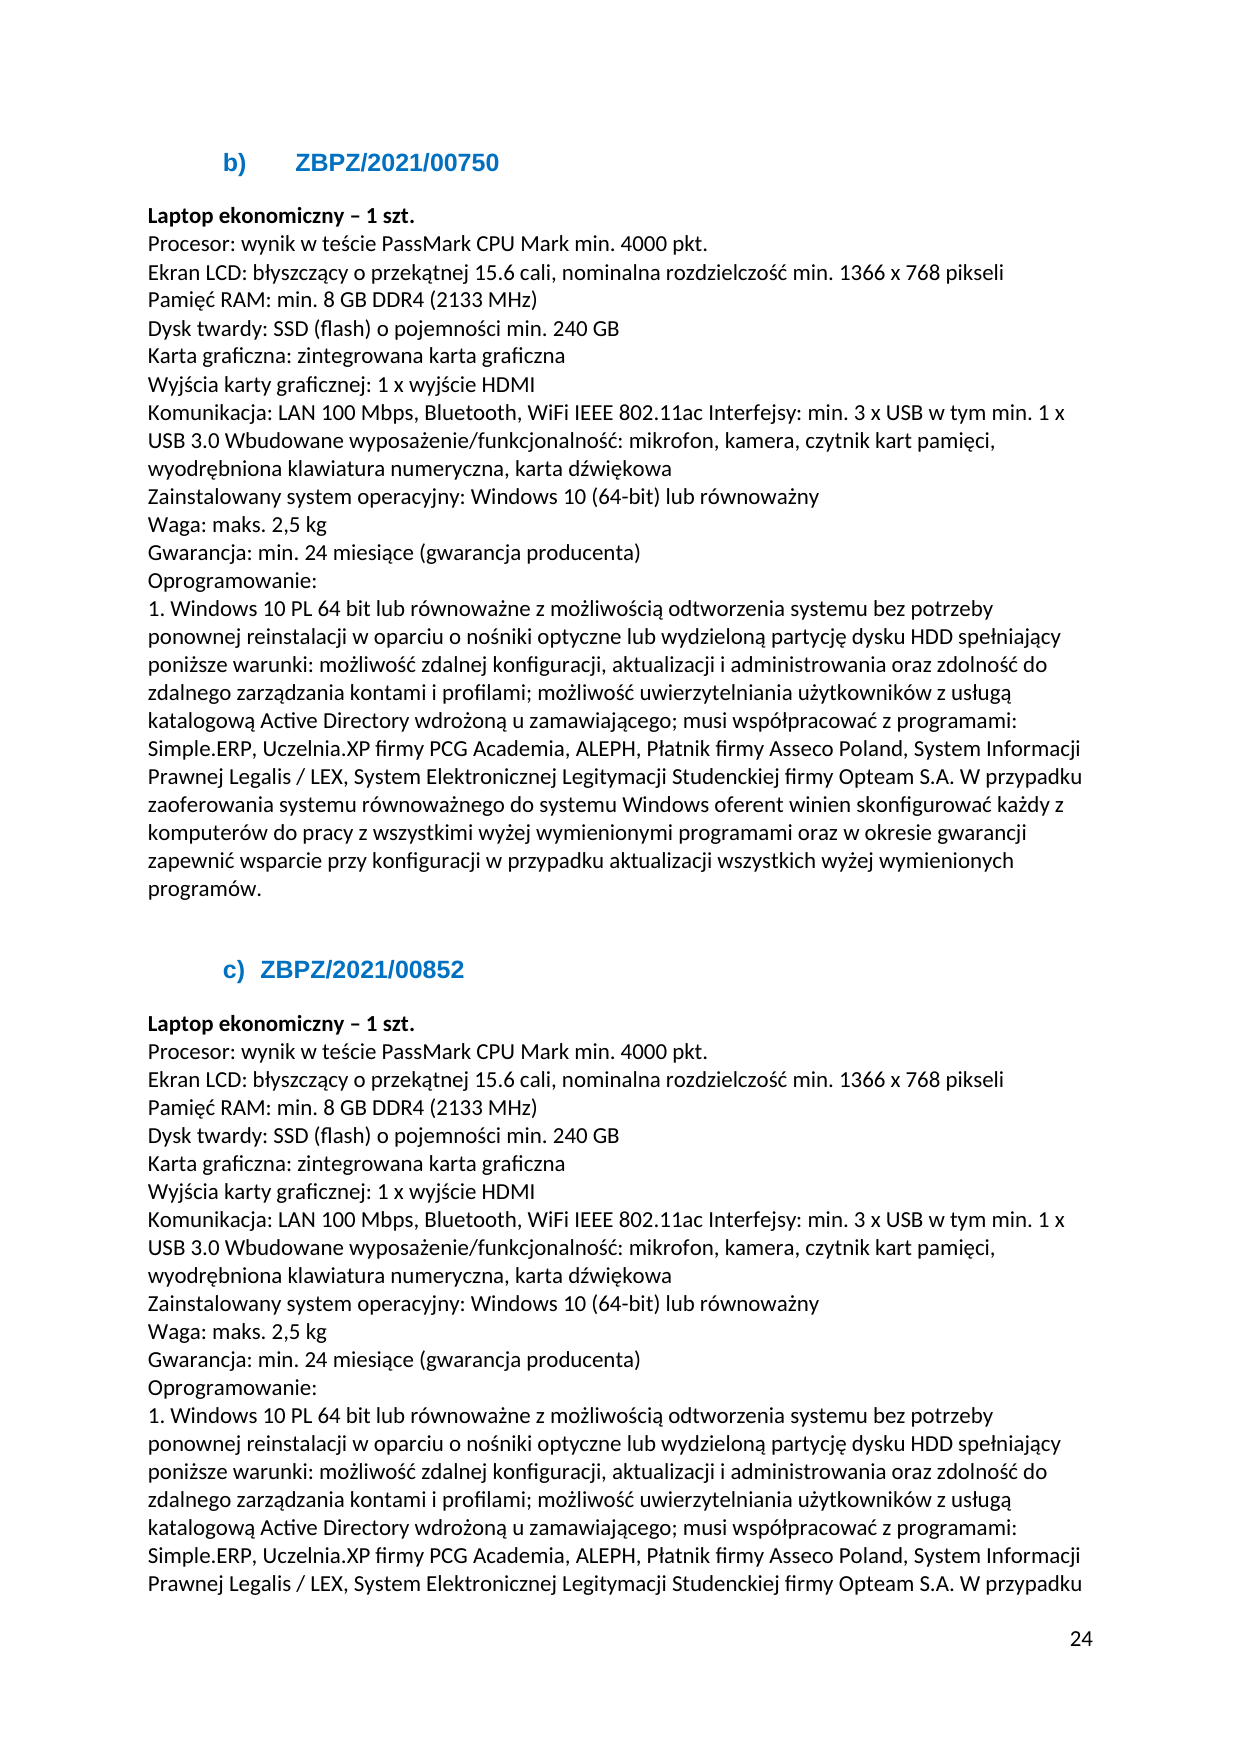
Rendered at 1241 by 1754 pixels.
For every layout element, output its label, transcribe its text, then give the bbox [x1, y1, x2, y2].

text Laptop ekonomiczny – 1 szt. [148, 202, 1093, 229]
text Oprogramowanie: [148, 566, 1093, 594]
text Wyjścia karty graficznej: 1 x wyjście HDMI [148, 370, 1093, 398]
text zapewnić wsparcie przy konfiguracji w przypadku aktualizacji wszystkich wyżej wymienionych [148, 846, 1093, 874]
text Ekran LCD: błyszczący o przekątnej 15.6 cali, nominalna rozdzielczość min. 1366 x 768 pikseli [148, 258, 1093, 286]
list ZBPZ/2021/00852 [223, 955, 1093, 984]
text katalogową Active Directory wdrożoną u zamawiającego; musi współpracować z programami: [148, 1513, 1093, 1541]
list ZBPZ/2021/00750 [223, 148, 1093, 176]
text zdalnego zarządzania kontami i profilami; możliwość uwierzytelniania użytkowników z usługą [148, 678, 1093, 706]
text poniższe warunki: możliwość zdalnej konfiguracji, aktualizacji i administrowania oraz zdolność do [148, 1457, 1093, 1485]
text ponownej reinstalacji w oparciu o nośniki optyczne lub wydzieloną partycję dysku HDD spełniający [148, 1429, 1093, 1457]
text zaoferowania systemu równoważnego do systemu Windows oferent winien skonfigurować każdy z [148, 790, 1093, 818]
text Karta graficzna: zintegrowana karta graficzna [148, 1149, 1093, 1177]
text zdalnego zarządzania kontami i profilami; możliwość uwierzytelniania użytkowników z usługą [148, 1485, 1093, 1513]
text Prawnej Legalis / LEX, System Elektronicznej Legitymacji Studenckiej firmy Opteam S.A. W przypadku [148, 1569, 1093, 1597]
text Zainstalowany system operacyjny: Windows 10 (64-bit) lub równoważny [148, 1289, 1093, 1317]
text USB 3.0 Wbudowane wyposażenie/funkcjonalność: mikrofon, kamera, czytnik kart pamięci, [148, 1233, 1093, 1261]
text Karta graficzna: zintegrowana karta graficzna [148, 342, 1093, 370]
text ponownej reinstalacji w oparciu o nośniki optyczne lub wydzieloną partycję dysku HDD spełniający [148, 622, 1093, 650]
text wyodrębniona klawiatura numeryczna, karta dźwiękowa [148, 454, 1093, 482]
text 1. Windows 10 PL 64 bit lub równoważne z możliwością odtworzenia systemu bez potrzeby [148, 594, 1093, 622]
text komputerów do pracy z wszystkimi wyżej wymienionymi programami oraz w okresie gwarancji [148, 818, 1093, 846]
text katalogową Active Directory wdrożoną u zamawiającego; musi współpracować z programami: [148, 706, 1093, 734]
text Laptop ekonomiczny – 1 szt. [148, 1009, 1093, 1037]
text Waga: maks. 2,5 kg [148, 510, 1093, 538]
text Zainstalowany system operacyjny: Windows 10 (64-bit) lub równoważny [148, 482, 1093, 510]
text Procesor: wynik w teście PassMark CPU Mark min. 4000 pkt. [148, 229, 1093, 258]
text Pamięć RAM: min. 8 GB DDR4 (2133 MHz) [148, 286, 1093, 314]
text Waga: maks. 2,5 kg [148, 1317, 1093, 1345]
text USB 3.0 Wbudowane wyposażenie/funkcjonalność: mikrofon, kamera, czytnik kart pamięci, [148, 426, 1093, 454]
text Komunikacja: LAN 100 Mbps, Bluetooth, WiFi IEEE 802.11ac Interfejsy: min. 3 x USB w tym min. 1 x [148, 1205, 1093, 1233]
text Gwarancja: min. 24 miesiące (gwarancja producenta) [148, 1345, 1093, 1373]
text Procesor: wynik w teście PassMark CPU Mark min. 4000 pkt. [148, 1037, 1093, 1065]
text Wyjścia karty graficznej: 1 x wyjście HDMI [148, 1177, 1093, 1205]
text programów. [148, 874, 1093, 902]
text poniższe warunki: możliwość zdalnej konfiguracji, aktualizacji i administrowania oraz zdolność do [148, 650, 1093, 678]
text Ekran LCD: błyszczący o przekątnej 15.6 cali, nominalna rozdzielczość min. 1366 x 768 pikseli [148, 1065, 1093, 1093]
text Dysk twardy: SSD (flash) o pojemności min. 240 GB [148, 1121, 1093, 1149]
text Prawnej Legalis / LEX, System Elektronicznej Legitymacji Studenckiej firmy Opteam S.A. W przypadku [148, 762, 1093, 790]
text Dysk twardy: SSD (flash) o pojemności min. 240 GB [148, 314, 1093, 342]
text Simple.ERP, Uczelnia.XP firmy PCG Academia, ALEPH, Płatnik firmy Asseco Poland, System Informacji [148, 1541, 1093, 1569]
text Komunikacja: LAN 100 Mbps, Bluetooth, WiFi IEEE 802.11ac Interfejsy: min. 3 x USB w tym min. 1 x [148, 398, 1093, 426]
text wyodrębniona klawiatura numeryczna, karta dźwiękowa [148, 1261, 1093, 1289]
text Gwarancja: min. 24 miesiące (gwarancja producenta) [148, 538, 1093, 566]
text Oprogramowanie: [148, 1373, 1093, 1401]
text Pamięć RAM: min. 8 GB DDR4 (2133 MHz) [148, 1093, 1093, 1121]
text 1. Windows 10 PL 64 bit lub równoważne z możliwością odtworzenia systemu bez potrzeby [148, 1401, 1093, 1429]
text Simple.ERP, Uczelnia.XP firmy PCG Academia, ALEPH, Płatnik firmy Asseco Poland, System Informacji [148, 734, 1093, 762]
